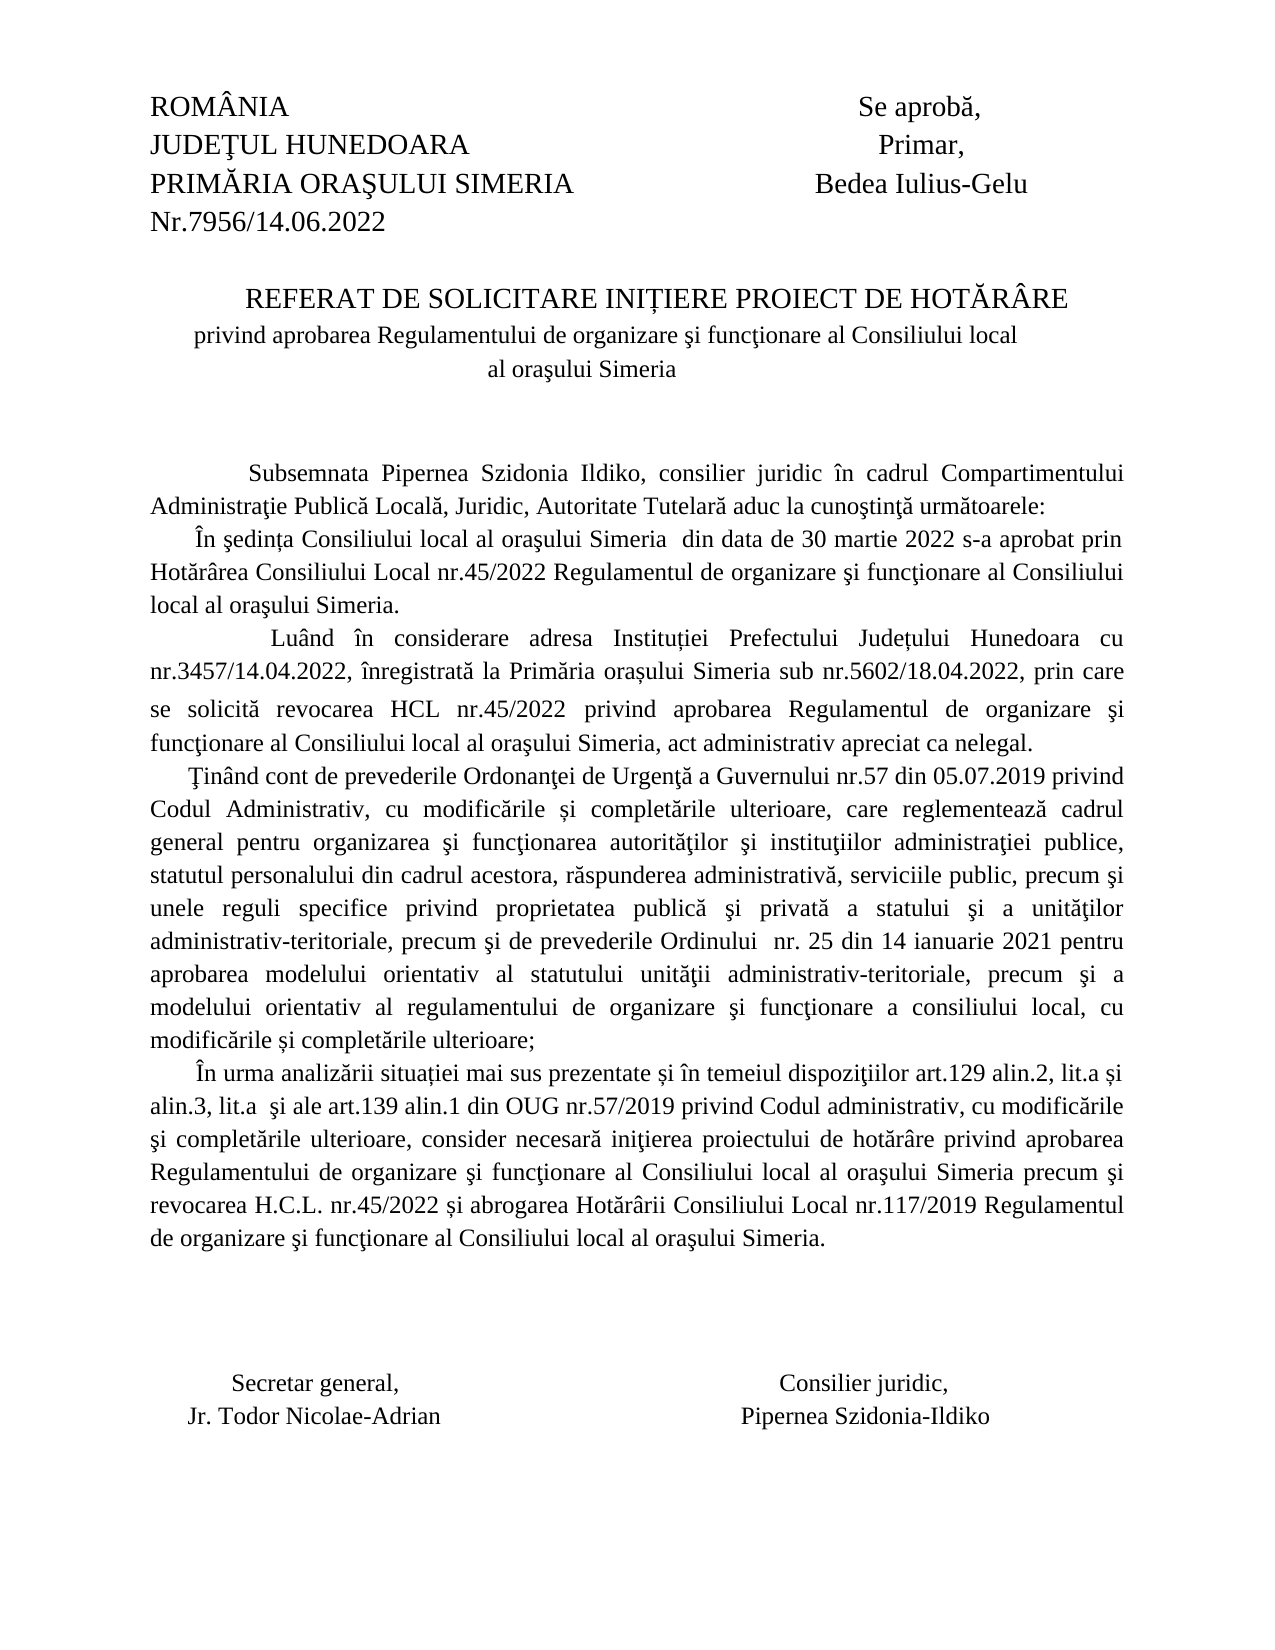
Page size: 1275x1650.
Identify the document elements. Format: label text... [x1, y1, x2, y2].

text În urma analizării situației mai sus prezentate și în temeiul dispoziţiilor art.129 alin.2, lit.a și alin.3, lit.a şi ale art.139 alin.1 din OUG nr.57/2019 privind Codul administrativ, cu modificările şi completările ulterioare, consider necesară iniţierea proiectului de hotărâre privind aprobarea Regulamentului de organizare şi funcţionare al Consiliului local al oraşului Simeria precum şi revocarea H.C.L. nr.45/2022 și abrogarea Hotărârii Consiliului Local nr.117/2019 Regulamentul de organizare şi funcţionare al Consiliului local al oraşului Simeria. [150, 1058, 1125, 1252]
text Ţinând cont de prevederile Ordonanţei de Urgenţă a Guvernului nr.57 din 05.07.2019 privind Codul Administrativ, cu modificările și completările ulterioare, care reglementează cadrul general pentru organizarea şi funcţionarea autorităţilor şi instituţiilor administraţiei publice, statutul personalului din cadrul acestora, răspunderea administrativă, serviciile public, precum şi unele reguli specifice privind proprietatea publică şi privată a statului şi a unităţilor administrativ-teritoriale, precum şi de prevederile Ordinului nr. 25 din 14 ianuarie 2021 pentru aprobarea modelului orientativ al statutului unităţii administrativ-teritoriale, precum şi a modelului orientativ al regulamentului de organizare şi funcţionare a consiliului local, cu modificările și completările ulterioare; [150, 761, 1125, 1054]
text ROMÂNIA Se aprobă, [150, 89, 1125, 122]
text privind aprobarea Regulamentului de organizare şi funcţionare al Consiliului local [150, 320, 1125, 349]
text Luând în considerare adresa Instituției Prefectului Județului Hunedoara cu nr.3457/14.04.2022, înregistrată la Primăria orașului Simeria sub nr.5602/18.04.2022, prin care se solicită revocarea HCL nr.45/2022 privind aprobarea Regulamentul de organizare şi funcţionare al Consiliului local al oraşului Simeria, act administrativ apreciat ca nelegal. [150, 623, 1125, 757]
text al oraşului Simeria [150, 354, 1125, 382]
text PRIMĂRIA ORAŞULUI SIMERIA Bedea Iulius-Gelu [150, 166, 1125, 199]
text Subsemnata Pipernea Szidonia Ildiko, consilier juridic în cadrul Compartimentului Administraţie Publică Locală, Juridic, Autoritate Tutelară aduc la cunoştinţă următoarele: [150, 458, 1125, 520]
text REFERAT DE SOLICITARE INIȚIERE PROIECT DE HOTĂRÂRE [150, 281, 1125, 315]
text Jr. Todor Nicolae-Adrian Pipernea Szidonia-Ildiko [150, 1401, 1125, 1430]
text Secretar general, Consilier juridic, [150, 1368, 1125, 1397]
text În şedința Consiliului local al oraşului Simeria din data de 30 martie 2022 s-a aprobat prin Hotărârea Consiliului Local nr.45/2022 Regulamentul de organizare şi funcţionare al Consiliului local al oraşului Simeria. [150, 524, 1125, 619]
text JUDEŢUL HUNEDOARA Primar, [150, 127, 1125, 161]
text Nr.7956/14.06.2022 [150, 204, 1125, 238]
